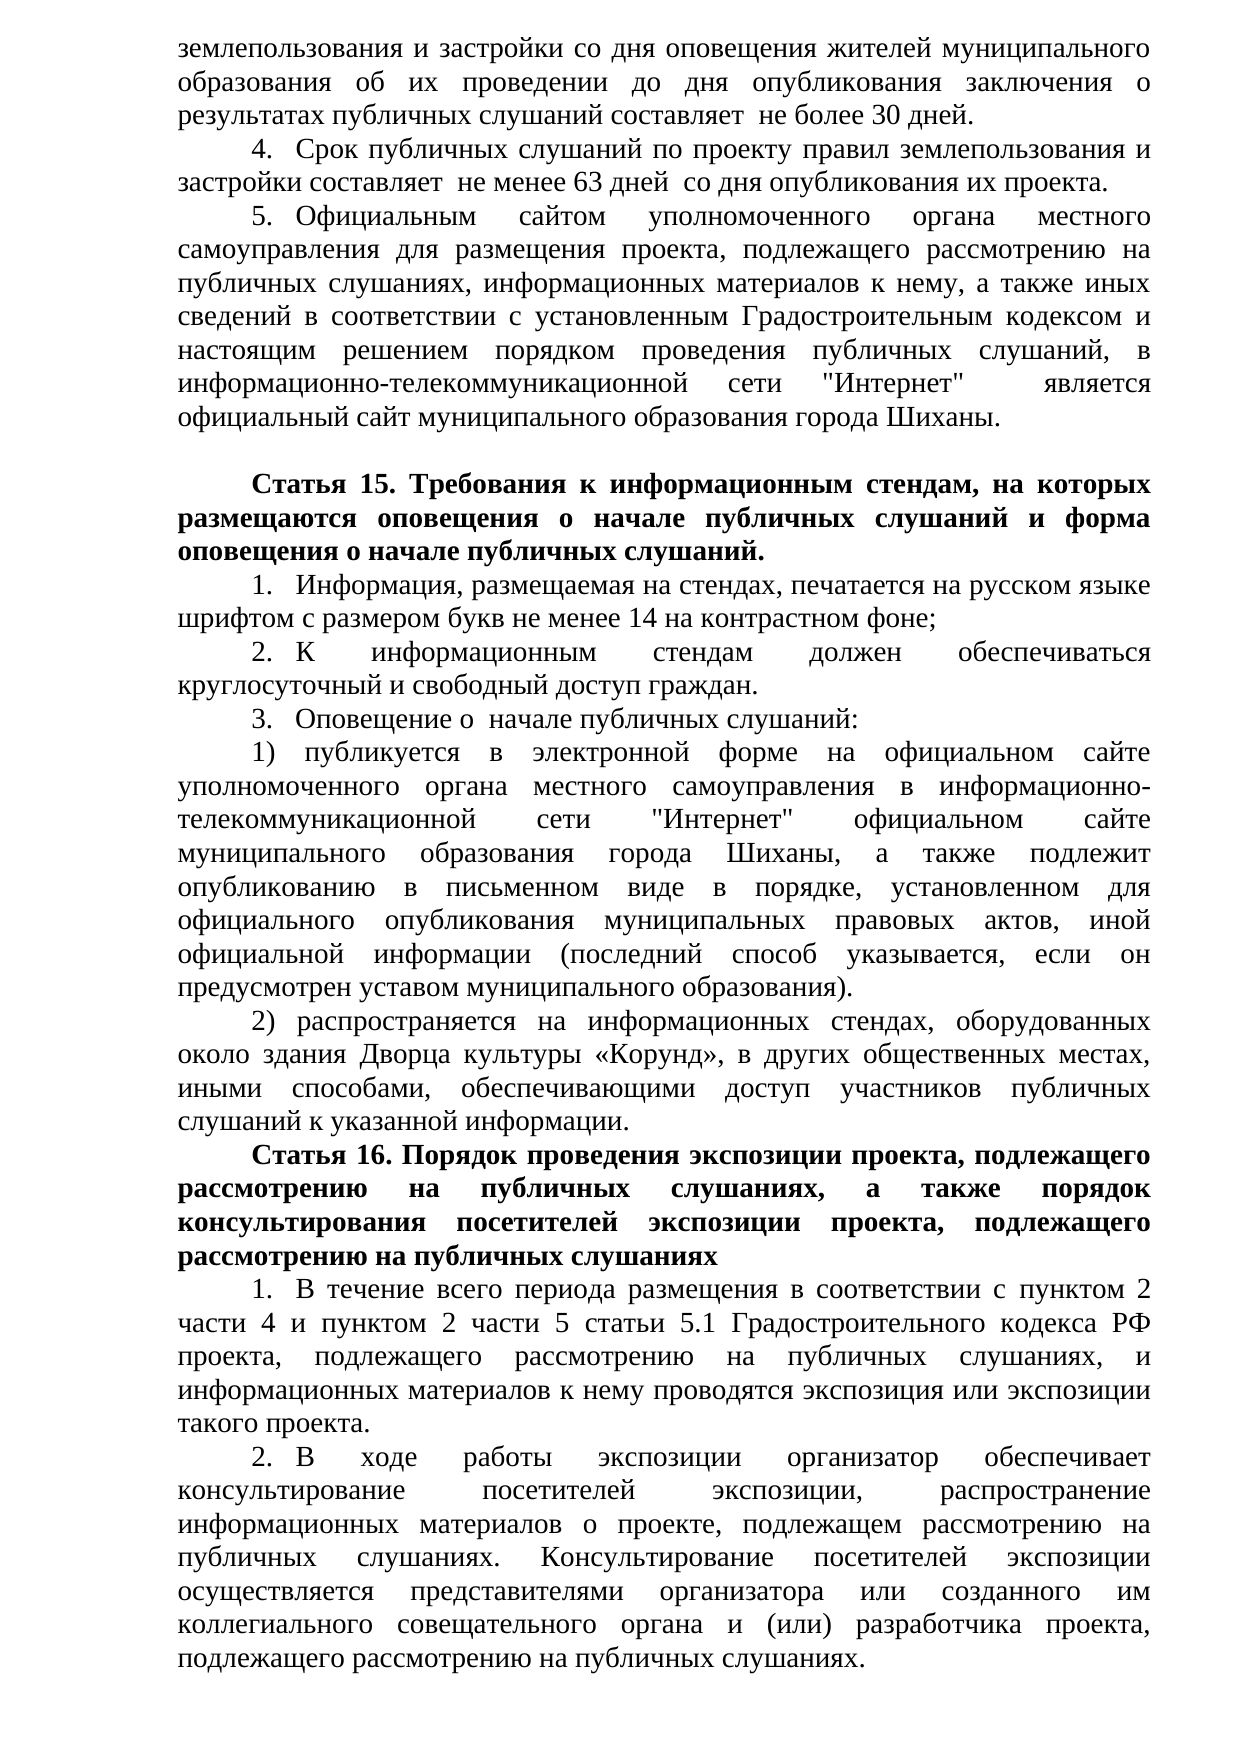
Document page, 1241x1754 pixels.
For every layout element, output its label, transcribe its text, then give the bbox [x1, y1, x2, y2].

list В ходе работы экспозиции организатор обеспечивает консультирование посетителей экспозиции, распространение информационных материалов о проекте, подлежащем рассмотрению на публичных слушаниях. Консультирование посетителей экспозиции осуществляется представителями организатора или созданного им коллегиального совещательного органа и (или) разработчика проекта, подлежащего рассмотрению на публичных слушаниях. [177, 1439, 1152, 1674]
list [177, 30, 1152, 131]
text Статья 16. Порядок проведения экспозиции проекта, подлежащего рассмотрению на публичных слушаниях, а также порядок консультирования посетителей экспозиции проекта, подлежащего рассмотрению на публичных слушаниях [177, 1137, 1152, 1271]
list Срок публичных слушаний по проекту правил землепользования и застройки составляет не менее 63 дней со дня опубликования их проекта. [177, 131, 1152, 198]
list Информация, размещаемая на стендах, печатается на русском языке шрифтом с размером букв не менее 14 на контрастном фоне; [177, 567, 1152, 634]
text 3. Оповещение о начале публичных слушаний: [177, 701, 1152, 734]
text 2) распространяется на информационных стендах, оборудованных около здания Дворца культуры «Корунд», в других общественных местах, иными способами, обеспечивающими доступ участников публичных слушаний к указанной информации. [177, 1003, 1152, 1137]
list Официальным сайтом уполномоченного органа местного самоуправления для размещения проекта, подлежащего рассмотрению на публичных слушаниях, информационных материалов к нему, а также иных сведений в соответствии с установленным Градостроительным кодексом и настоящим решением порядком проведения публичных слушаний, в информационно-телекоммуникационной сети "Интернет" является официальный сайт муниципального образования города Шиханы. [177, 198, 1152, 433]
text Статья 15. Требования к информационным стендам, на которых размещаются оповещения о начале публичных слушаний и форма оповещения о начале публичных слушаний. [177, 466, 1152, 567]
list К информационным стендам должен обеспечиваться круглосуточный и свободный доступ граждан. [177, 634, 1152, 701]
text 1) публикуется в электронной форме на официальном сайте уполномоченного органа местного самоуправления в информационно-телекоммуникационной сети "Интернет" официальном сайте муниципального образования города Шиханы, а также подлежит опубликованию в письменном виде в порядке, установленном для официального опубликования муниципальных правовых актов, иной официальной информации (последний способ указывается, если он предусмотрен уставом муниципального образования). [177, 734, 1152, 1003]
list В течение всего периода размещения в соответствии с пунктом 2 части 4 и пунктом 2 части 5 статьи 5.1 Градостроительного кодекса РФ проекта, подлежащего рассмотрению на публичных слушаниях, и информационных материалов к нему проводятся экспозиция или экспозиции такого проекта. [177, 1271, 1152, 1439]
